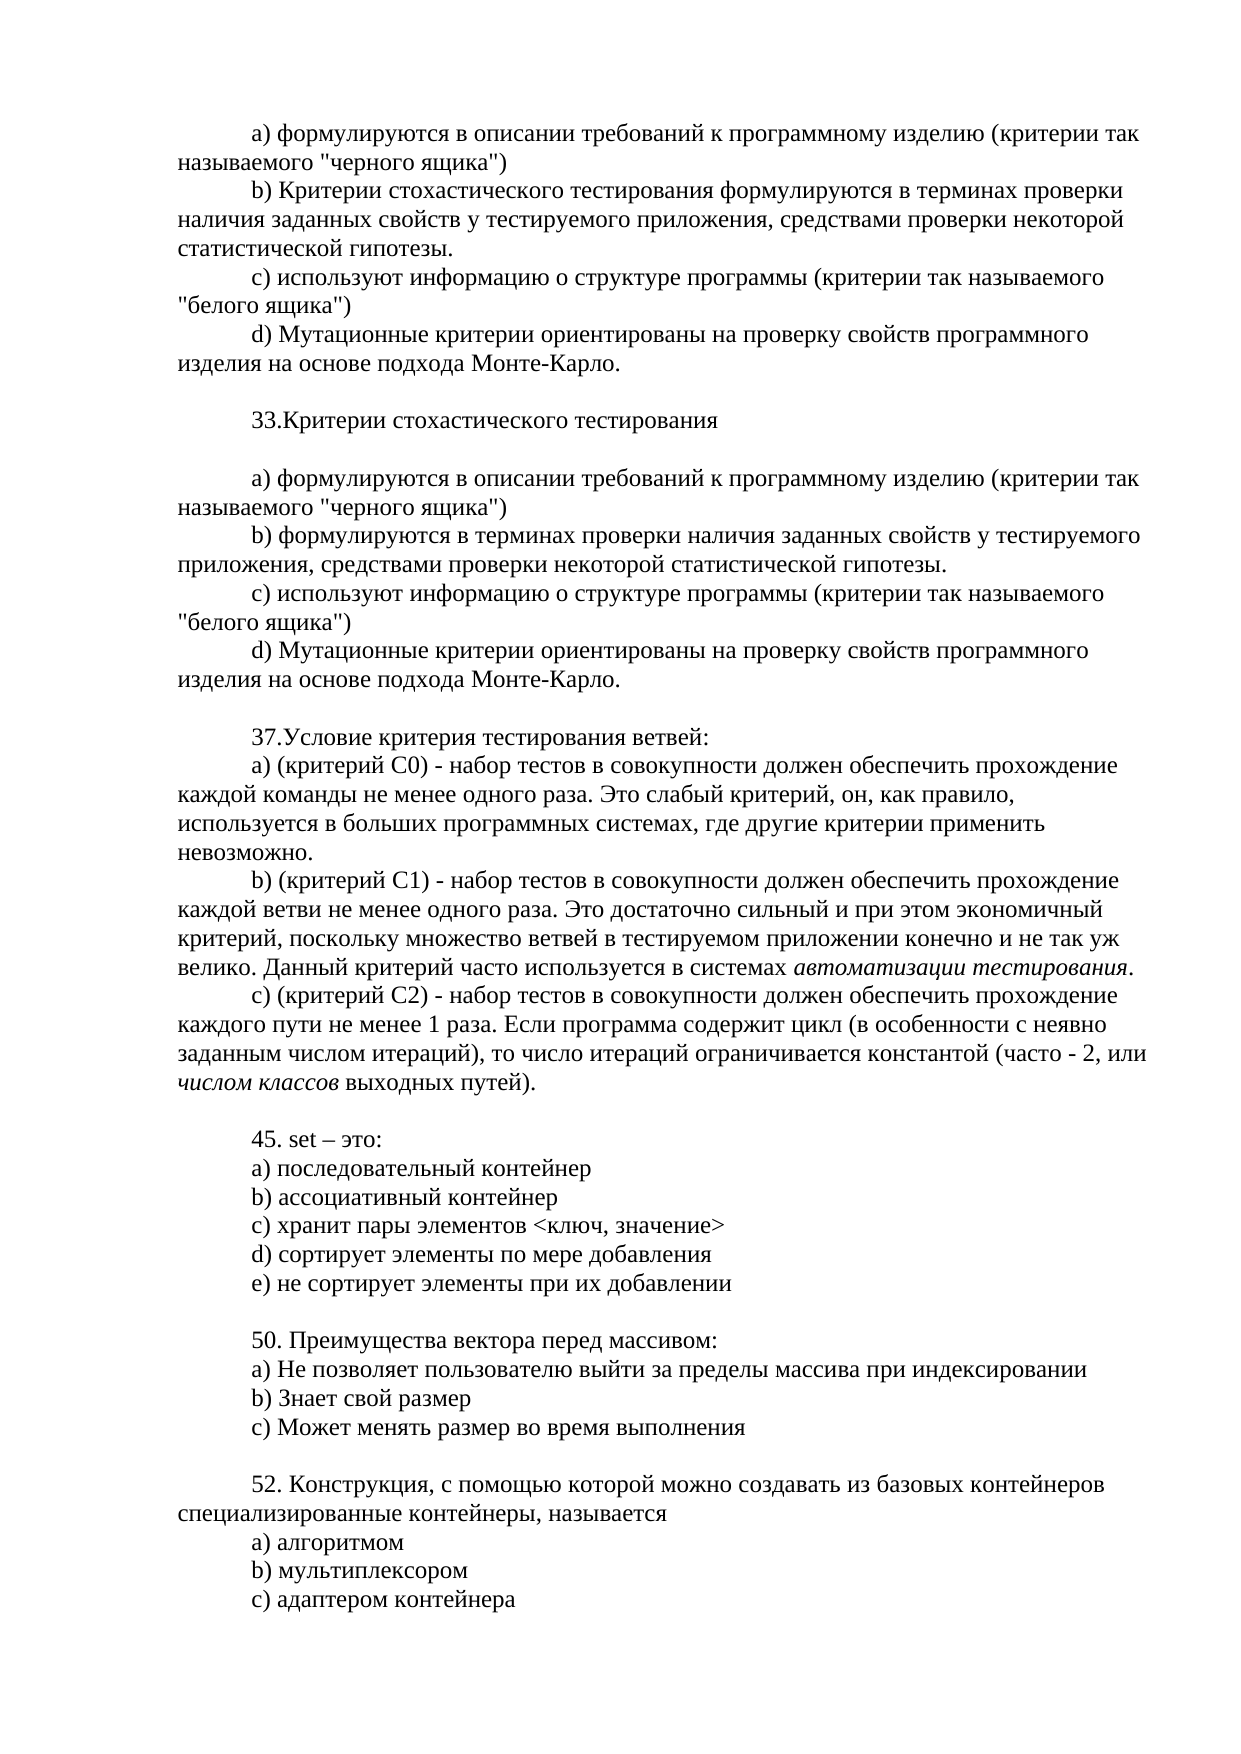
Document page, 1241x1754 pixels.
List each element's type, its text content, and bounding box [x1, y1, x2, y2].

text d) Мутационные критерии ориентированы на проверку свойств программного изделия на основе подхода Монте-Карло. [177, 636, 1152, 693]
text d) сортирует элементы по мере добавления [177, 1239, 1152, 1268]
text 33.Критерии стохастического тестирования [177, 406, 1152, 434]
text a) формулируются в описании требований к программному изделию (критерии так называемого "черного ящика") [177, 463, 1152, 521]
text a) (критерий С0) - набор тестов в совокупности должен обеспечить прохождение каждой команды не менее одного раза. Это слабый критерий, он, как правило, используется в больших программных системах, где другие критерии применить невозможно. [177, 751, 1152, 866]
text a) формулируются в описании требований к программному изделию (критерии так называемого "черного ящика") [177, 118, 1152, 176]
text c) используют информацию о структуре программы (критерии так называемого "белого ящика") [177, 262, 1152, 319]
text e) не сортирует элементы при их добавлении [177, 1268, 1152, 1297]
text d) Мутационные критерии ориентированы на проверку свойств программного изделия на основе подхода Монте-Карло. [177, 319, 1152, 377]
text 50. Преимущества вектора перед массивом: [177, 1326, 1152, 1354]
text 37.Условие критерия тестирования ветвей: [177, 722, 1152, 751]
text 52. Конструкция, с помощью которой можно создавать из базовых контейнеров специализированные контейнеры, называется [177, 1469, 1152, 1527]
text b) мультиплексором [177, 1556, 1152, 1584]
text c) Может менять размер во время выполнения [177, 1412, 1152, 1441]
text a) последовательный контейнер [177, 1153, 1152, 1182]
text c) используют информацию о структуре программы (критерии так называемого "белого ящика") [177, 578, 1152, 636]
text a) алгоритмом [177, 1527, 1152, 1556]
text b) Знает свой размер [177, 1383, 1152, 1412]
text b) формулируются в терминах проверки наличия заданных свойств у тестируемого приложения, средствами проверки некоторой статистической гипотезы. [177, 521, 1152, 578]
text c) хранит пары элементов <ключ, значение> [177, 1211, 1152, 1239]
text b) Критерии стохастического тестирования формулируются в терминах проверки наличия заданных свойств у тестируемого приложения, средствами проверки некоторой статистической гипотезы. [177, 176, 1152, 262]
text c) (критерий С2) - набор тестов в совокупности должен обеспечить прохождение каждого пути не менее 1 раза. Если программа содержит цикл (в особенности с неявно заданным числом итераций), то число итераций ограничивается константой (часто - 2, или числом классов выходных путей). [177, 981, 1152, 1096]
text a) Не позволяет пользователю выйти за пределы массива при индексировании [177, 1354, 1152, 1383]
text 45. set – это: [177, 1124, 1152, 1153]
text b) ассоциативный контейнер [177, 1182, 1152, 1211]
text b) (критерий С1) - набор тестов в совокупности должен обеспечить прохождение каждой ветви не менее одного раза. Это достаточно сильный и при этом экономичный критерий, поскольку множество ветвей в тестируемом приложении конечно и не так уж велико. Данный критерий часто используется в системах автоматизации тестирования. [177, 866, 1152, 981]
text c) адаптером контейнера [177, 1584, 1152, 1613]
